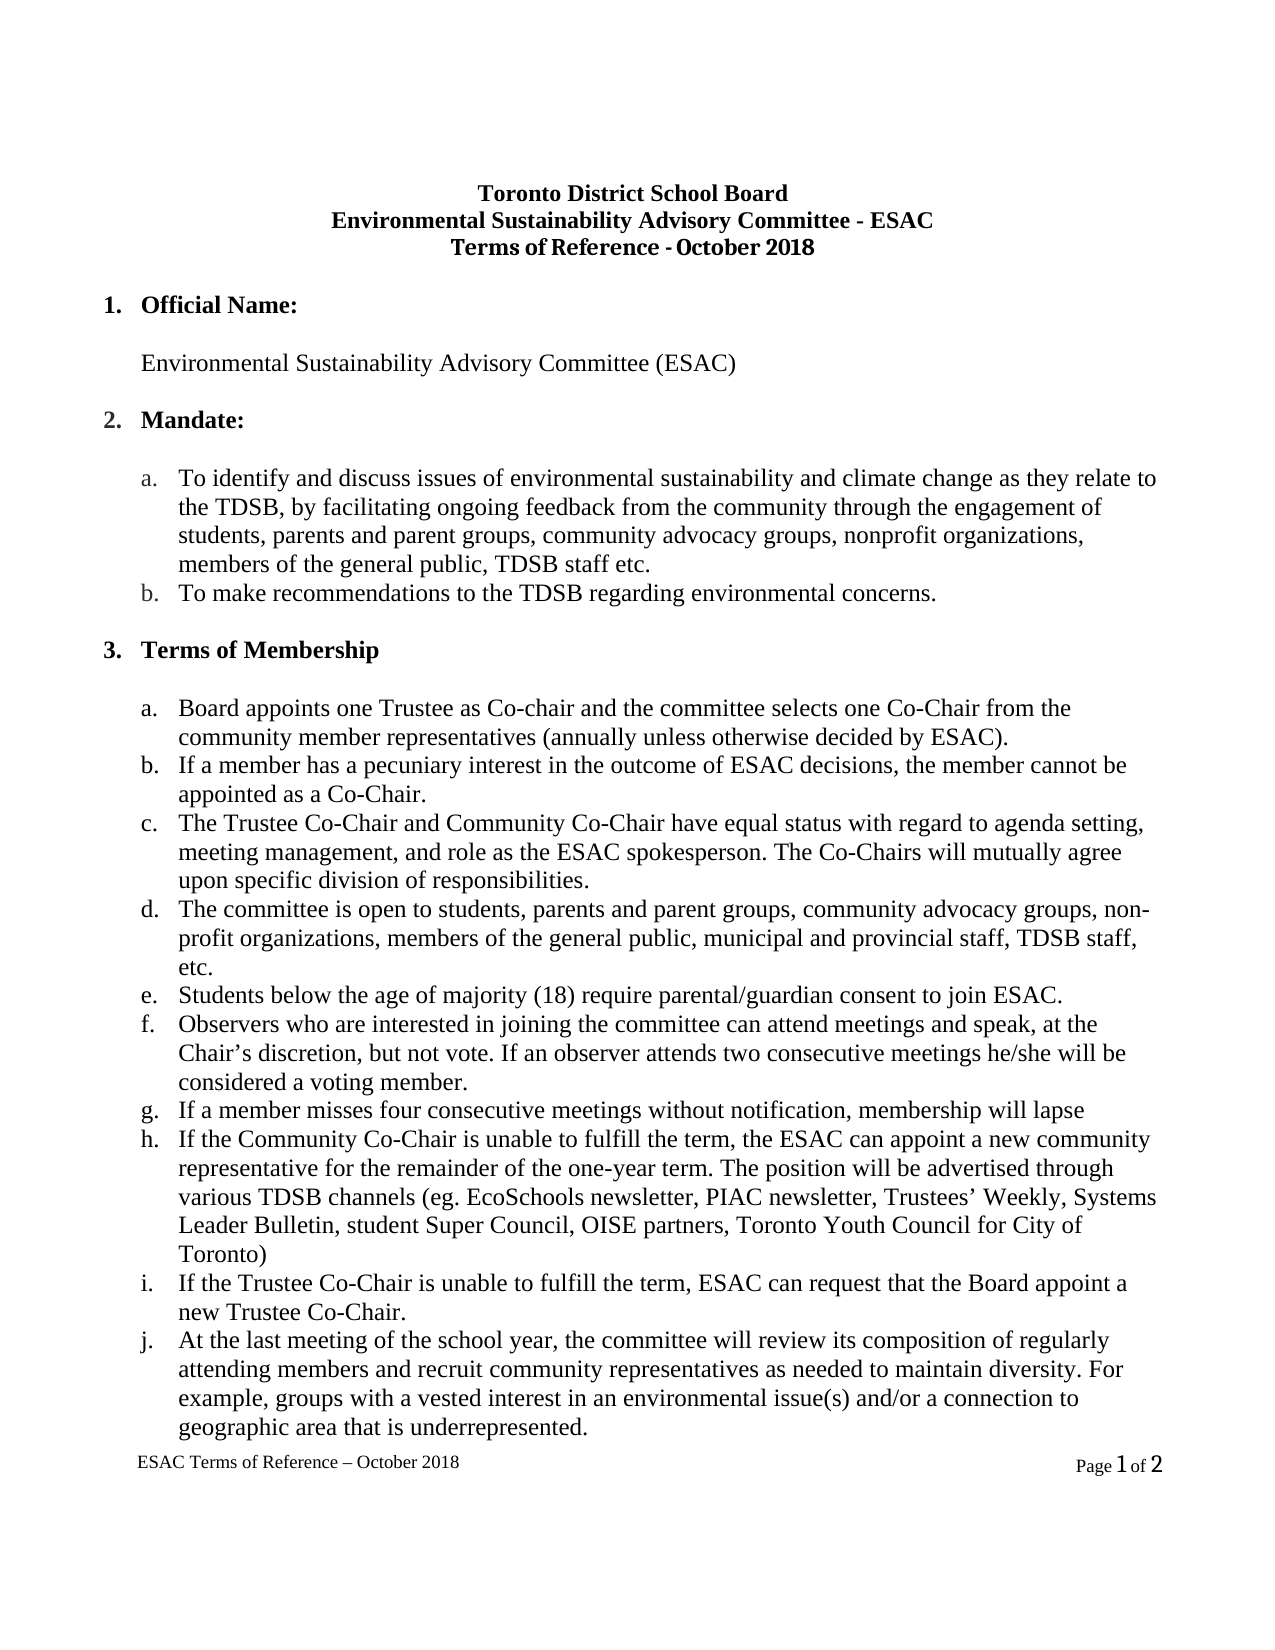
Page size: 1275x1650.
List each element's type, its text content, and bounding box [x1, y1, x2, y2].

list The committee is open to students, parents and parent groups, community advocacy groups, non-profit organizations, members of the general public, municipal and provincial staff, TDSB staff, etc. [141, 894, 1162, 980]
list If the Trustee Co-Chair is unable to fulfill the term, ESAC can request that the Board appoint a new Trustee Co-Chair. [141, 1268, 1162, 1325]
list Mandate: [103, 405, 1162, 434]
list To identify and discuss issues of environmental sustainability and climate change as they relate to the TDSB, by facilitating ongoing feedback from the community through the engagement of students, parents and parent groups, community advocacy groups, nonprofit organizations, members of the general public, TDSB staff etc. [141, 463, 1162, 578]
list Terms of Membership [103, 635, 1162, 664]
list The Trustee Co-Chair and Community Co-Chair have equal status with regard to agenda setting, meeting management, and role as the ESAC spokesperson. The Co-Chairs will mutually agree upon specific division of responsibilities. [141, 808, 1162, 894]
list Students below the age of majority (18) require parental/guardian consent to join ESAC. [141, 980, 1162, 1009]
text Environmental Sustainability Advisory Committee (ESAC) [141, 348, 1162, 377]
text Environmental Sustainability Advisory Committee - ESAC [103, 206, 1162, 234]
list If a member has a pecuniary interest in the outcome of ESAC decisions, the member cannot be appointed as a Co-Chair. [141, 750, 1162, 808]
text Terms of Reference - October 2018 [103, 234, 1162, 262]
list Official Name: [103, 290, 1162, 319]
list Board appoints one Trustee as Co-chair and the committee selects one Co-Chair from the community member representatives (annually unless otherwise decided by ESAC). [141, 693, 1162, 750]
list To make recommendations to the TDSB regarding environmental concerns. [141, 578, 1162, 607]
list If a member misses four consecutive meetings without notification, membership will lapse [141, 1095, 1162, 1124]
list Observers who are interested in joining the committee can attend meetings and speak, at the Chair’s discretion, but not vote. If an observer attends two consecutive meetings he/she will be considered a voting member. [141, 1009, 1162, 1095]
list At the last meeting of the school year, the committee will review its composition of regularly attending members and recruit community representatives as needed to maintain diversity. For example, groups with a vested interest in an environmental issue(s) and/or a connection to geographic area that is underrepresented. [141, 1325, 1162, 1440]
list If the Community Co-Chair is unable to fulfill the term, the ESAC can appoint a new community representative for the remainder of the one-year term. The position will be advertised through various TDSB channels (eg. EcoSchools newsletter, PIAC newsletter, Trustees’ Weekly, Systems Leader Bulletin, student Super Council, OISE partners, Toronto Youth Council for City of Toronto) [141, 1124, 1162, 1268]
text Toronto District School Board [103, 179, 1162, 206]
